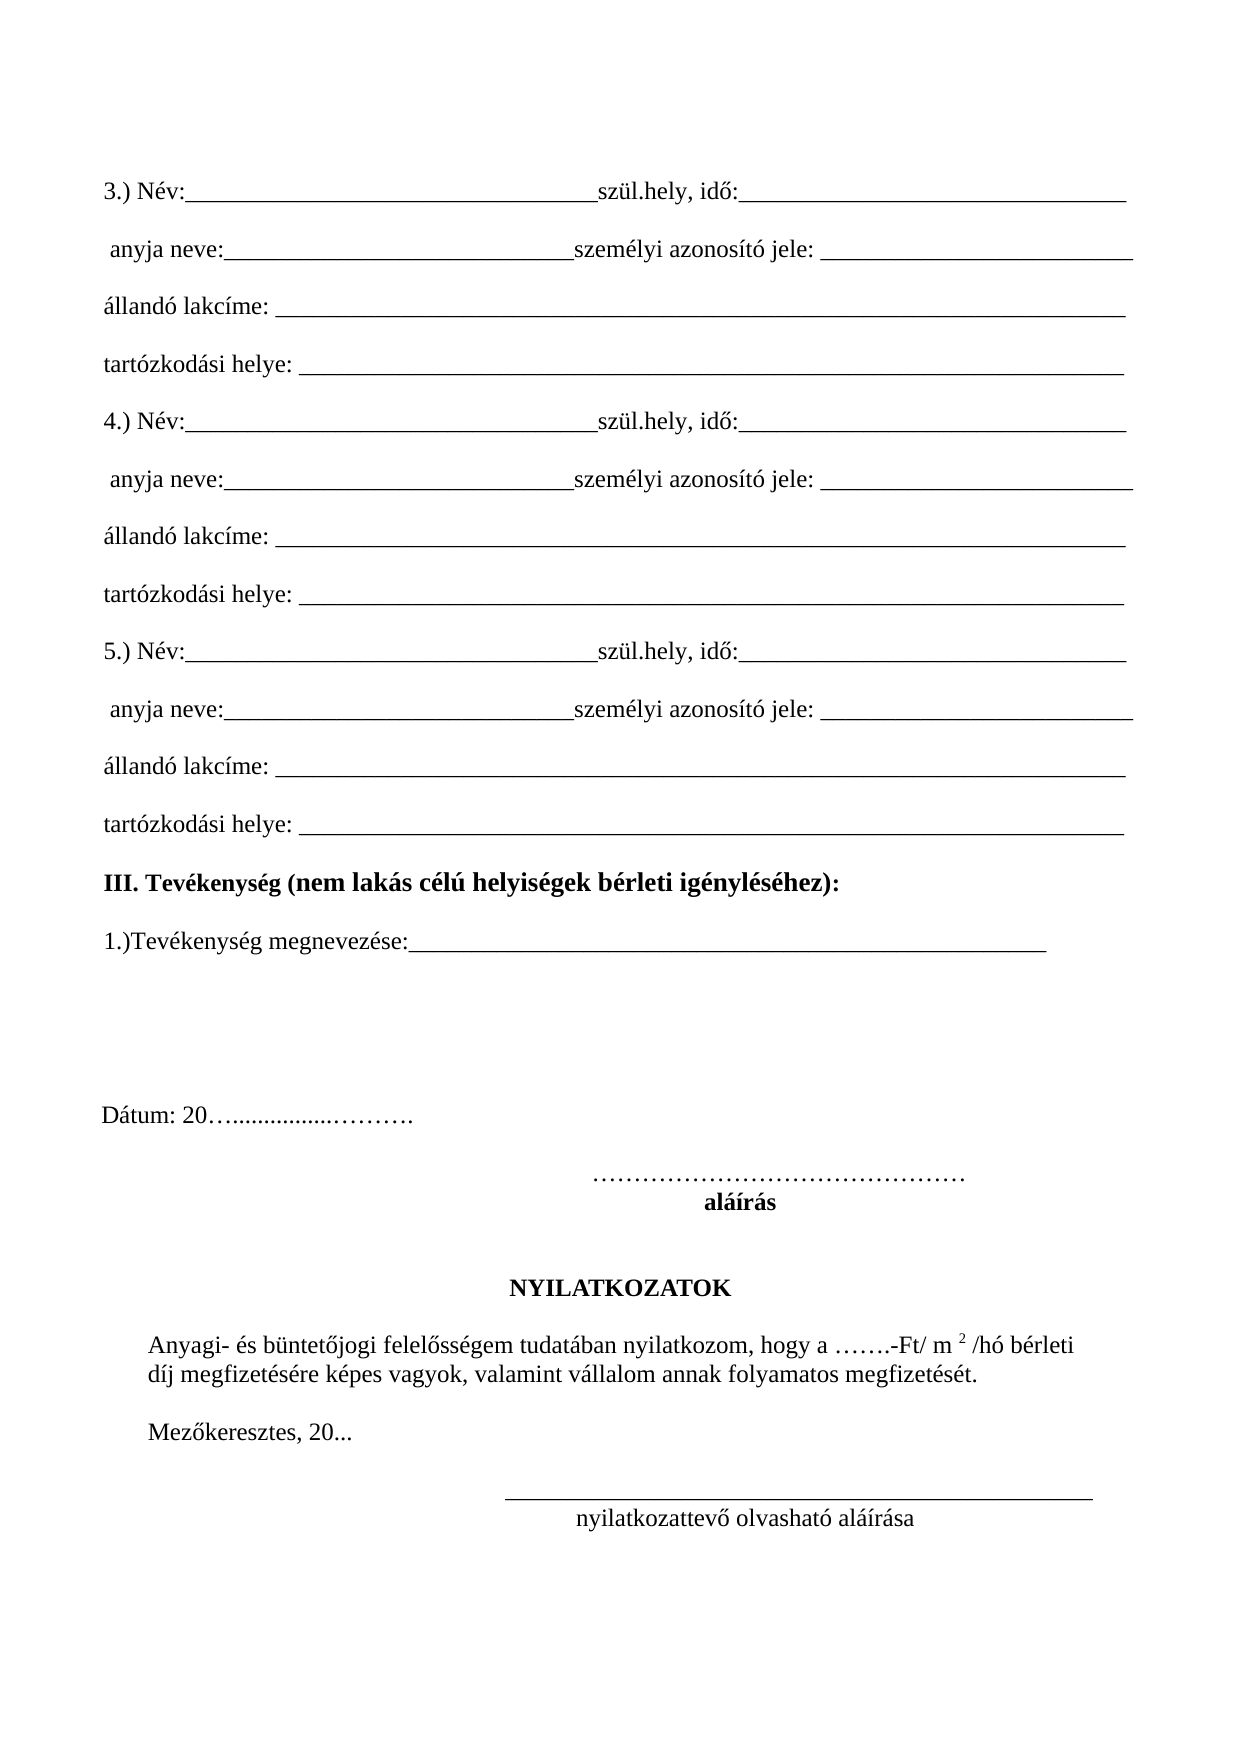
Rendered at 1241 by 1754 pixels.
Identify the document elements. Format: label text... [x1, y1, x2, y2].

text anyja neve:____________________________személyi azonosító jele: _________________________ [103, 694, 1142, 723]
text III. Tevékenység (nem lakás célú helyiségek bérleti igényléséhez): [103, 866, 1142, 897]
text aláírás [148, 1187, 1093, 1215]
text nyilatkozattevő olvasható aláírása [148, 1503, 1093, 1532]
text Dátum: 20…................………. [88, 1100, 1093, 1129]
text állandó lakcíme: ____________________________________________________________________ [103, 751, 1142, 780]
text 3.) Név:_________________________________szül.hely, idő:_______________________________ [103, 176, 1142, 205]
text tartózkodási helye: __________________________________________________________________ [103, 579, 1142, 608]
text Mezőkeresztes, 20... [148, 1417, 1093, 1445]
text ……………………………………… [148, 1158, 1093, 1187]
text anyja neve:____________________________személyi azonosító jele: _________________________ [103, 234, 1142, 263]
text állandó lakcíme: ____________________________________________________________________ [103, 291, 1142, 320]
text _______________________________________________ [148, 1474, 1093, 1503]
text Anyagi- és büntetőjogi felelősségem tudatában nyilatkozom, hogy a …….-Ft/ m 2 /hó bérleti díj megfizetésére képes vagyok, valamint vállalom annak folyamatos megfizetését. [148, 1330, 1093, 1388]
text 1.)Tevékenység megnevezése:___________________________________________________ [103, 926, 1142, 955]
text NYILATKOZATOK [148, 1273, 1093, 1302]
text tartózkodási helye: __________________________________________________________________ [103, 349, 1142, 378]
text 5.) Név:_________________________________szül.hely, idő:_______________________________ [103, 636, 1142, 665]
text anyja neve:____________________________személyi azonosító jele: _________________________ [103, 464, 1142, 493]
text állandó lakcíme: ____________________________________________________________________ [103, 521, 1142, 550]
text tartózkodási helye: __________________________________________________________________ [103, 809, 1142, 838]
text 4.) Név:_________________________________szül.hely, idő:_______________________________ [103, 406, 1142, 435]
